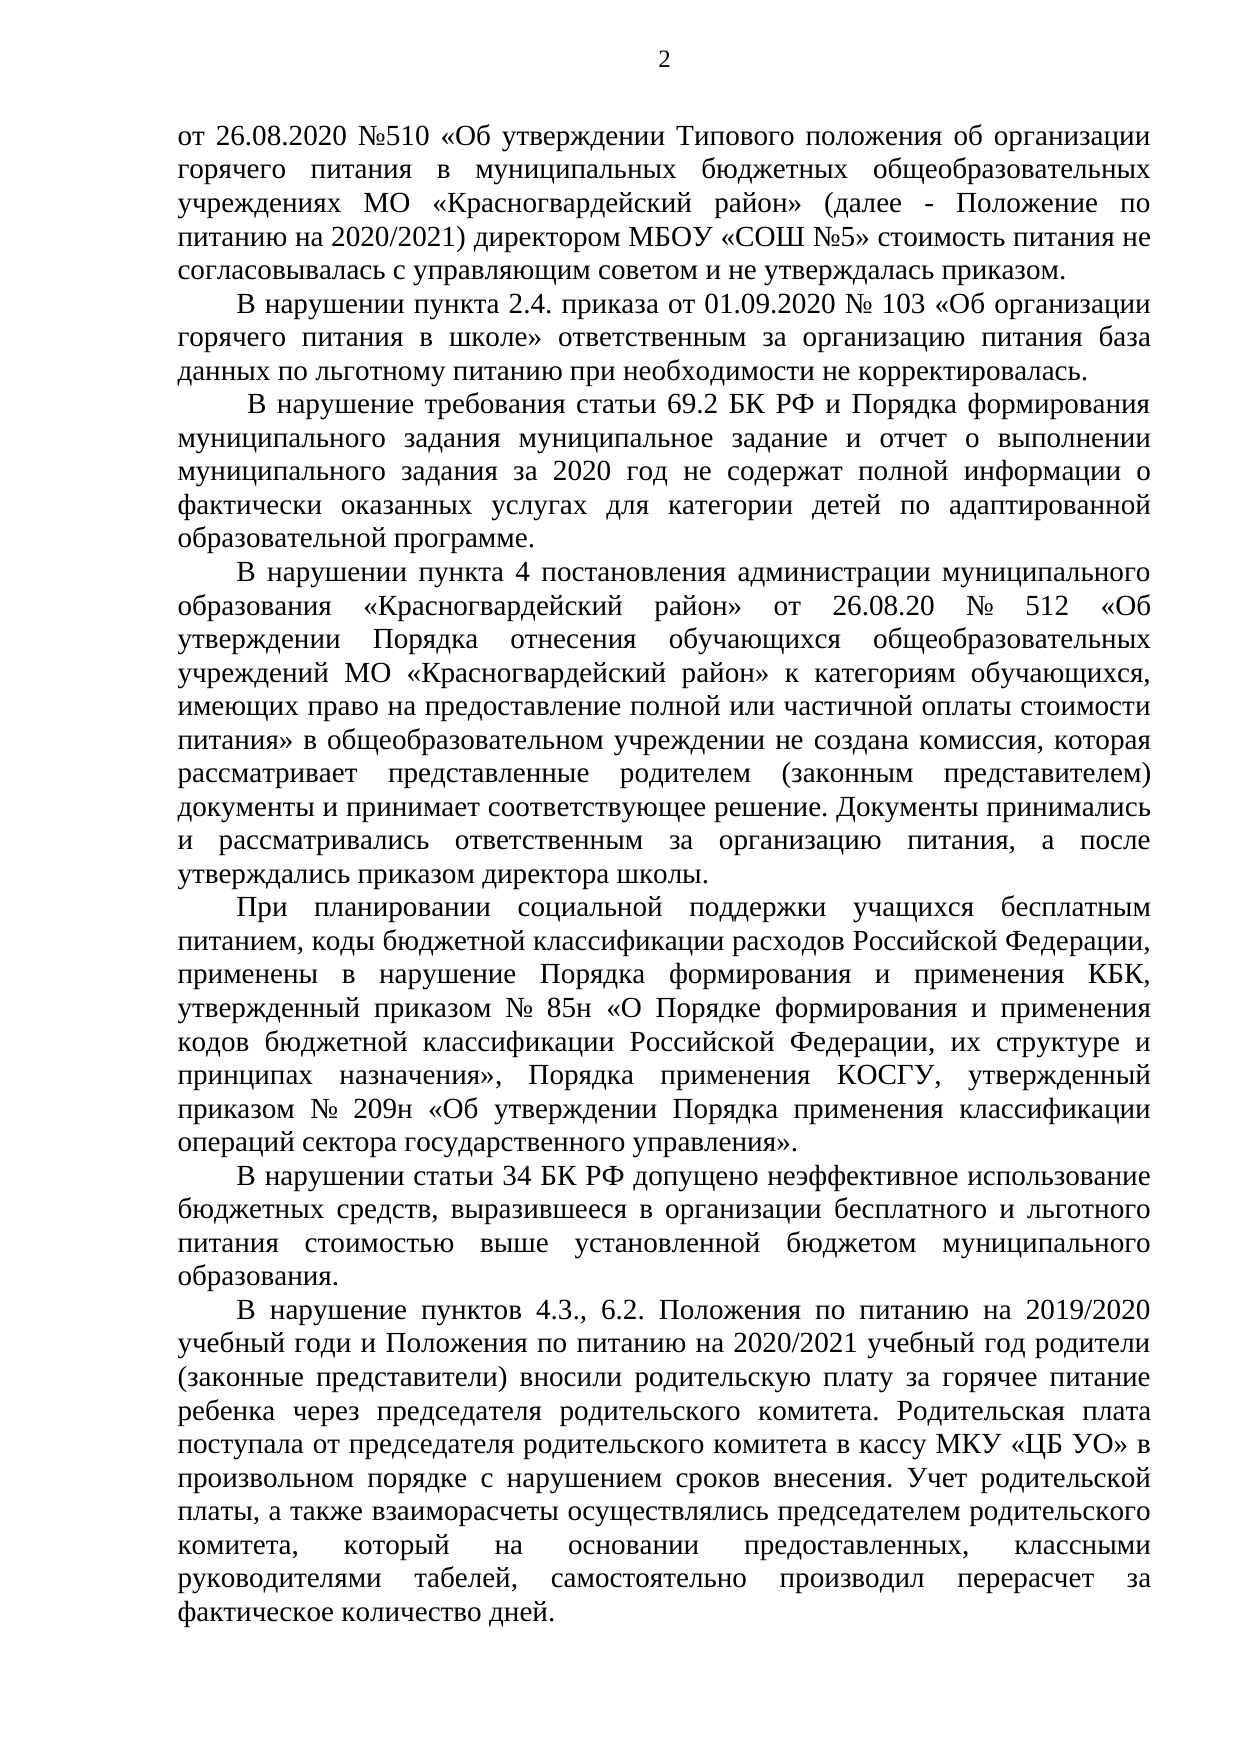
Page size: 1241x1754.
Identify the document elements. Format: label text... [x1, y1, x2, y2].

text В нарушение пунктов 4.3., 6.2. Положения по питанию на 2019/2020 учебный годи и Положения по питанию на 2020/2021 учебный год родители (законные представители) вносили родительскую плату за горячее питание ребенка через председателя родительского комитета. Родительская плата поступала от председателя родительского комитета в кассу МКУ «ЦБ УО» в произвольном порядке с нарушением сроков внесения. Учет родительской платы, а также взаиморасчеты осуществлялись председателем родительского комитета, который на основании предоставленных, классными руководителями табелей, самостоятельно производил перерасчет за фактическое количество дней. [177, 1292, 1152, 1627]
text При планировании социальной поддержки учащихся бесплатным питанием, коды бюджетной классификации расходов Российской Федерации, применены в нарушение Порядка формирования и применения КБК, утвержденный приказом № 85н «О Порядке формирования и применения кодов бюджетной классификации Российской Федерации, их структуре и принципах назначения», Порядка применения КОСГУ, утвержденный приказом № 209н «Об утверждении Порядка применения классификации операций сектора государственного управления». [177, 889, 1152, 1158]
text В нарушении пункта 2.4. приказа от 01.09.2020 № 103 «Об организации горячего питания в школе» ответственным за организацию питания база данных по льготному питанию при необходимости не корректировалась. [177, 286, 1152, 386]
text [177, 118, 1152, 286]
text В нарушение требования статьи 69.2 БК РФ и Порядка формирования муниципального задания муниципальное задание и отчет о выполнении муниципального задания за 2020 год не содержат полной информации о фактически оказанных услугах для категории детей по адаптированной образовательной программе. [177, 386, 1152, 554]
text В нарушении статьи 34 БК РФ допущено неэффективное использование бюджетных средств, выразившееся в организации бесплатного и льготного питания стоимостью выше установленной бюджетом муниципального образования. [177, 1158, 1152, 1292]
text В нарушении пункта 4 постановления администрации муниципального образования «Красногвардейский район» от 26.08.20 № 512 «Об утверждении Порядка отнесения обучающихся общеобразовательных учреждений МО «Красногвардейский район» к категориям обучающихся, имеющих право на предоставление полной или частичной оплаты стоимости питания» в общеобразовательном учреждении не создана комиссия, которая рассматривает представленные родителем (законным представителем) документы и принимает соответствующее решение. Документы принимались и рассматривались ответственным за организацию питания, а после утверждались приказом директора школы. [177, 554, 1152, 889]
